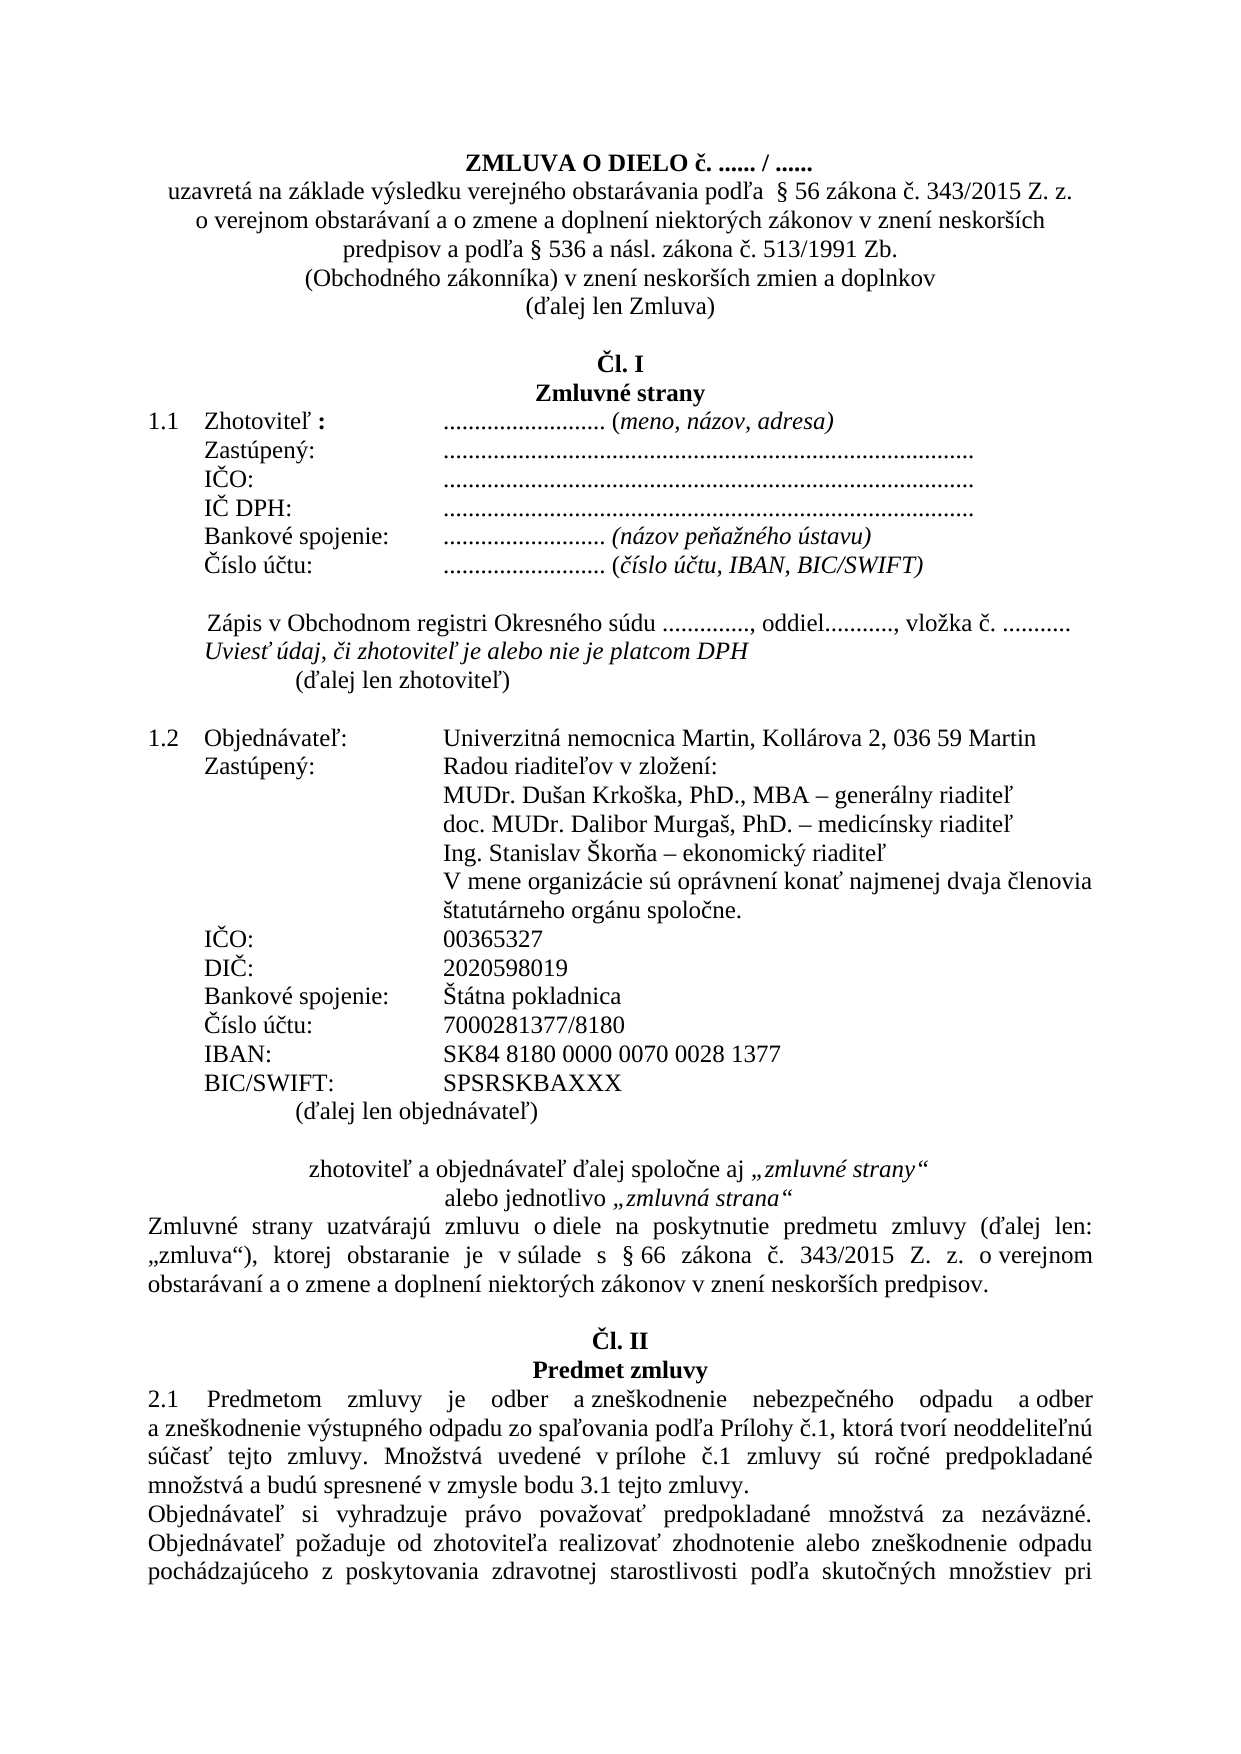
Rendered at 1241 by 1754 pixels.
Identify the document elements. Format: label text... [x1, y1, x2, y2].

text BIC/SWIFT: SPSRSKBAXXX [148, 1068, 1093, 1096]
text Zápis v Obchodnom registri Okresného súdu .............., oddiel..........., vložka č. ........... [148, 608, 1093, 636]
text Číslo účtu: .......................... (číslo účtu, IBAN, BIC/SWIFT) [148, 550, 1093, 579]
text IČ DPH: ..................................................................................... [148, 493, 1093, 521]
text doc. MUDr. Dalibor Murgaš, PhD. – medicínsky riaditeľ [148, 809, 1093, 838]
text IČO: 00365327 [148, 924, 1093, 953]
text 2.1 Predmetom zmluvy je odber a zneškodnenie nebezpečného odpadu a odber a zneškodnenie výstupného odpadu zo spaľovania podľa Prílohy č.1, ktorá tvorí neoddeliteľnú súčasť tejto zmluvy. Množstvá uvedené v prílohe č.1 zmluvy sú ročné predpokladané množstvá a budú spresnené v zmysle bodu 3.1 tejto zmluvy. [148, 1384, 1093, 1499]
text Bankové spojenie: Štátna pokladnica [148, 981, 1093, 1010]
text Číslo účtu: 7000281377/8180 [148, 1010, 1093, 1039]
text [148, 1499, 1093, 1585]
text Ing. Stanislav Škorňa – ekonomický riaditeľ [148, 838, 1093, 866]
text alebo jednotlivo „zmluvná strana“ [148, 1183, 1093, 1211]
text zhotoviteľ a objednávateľ ďalej spoločne aj „zmluvné strany“ [148, 1154, 1093, 1183]
text ZMLUVA O DIELO č. ...... / ...... [185, 148, 1093, 176]
text (ďalej len objednávateľ) [148, 1096, 1093, 1125]
text 1.1 Zhotoviteľ : .......................... (meno, názov, adresa) [148, 406, 1093, 435]
text Čl. I [148, 349, 1093, 378]
text IČO: ..................................................................................... [148, 464, 1093, 493]
text Bankové spojenie: .......................... (názov peňažného ústavu) [148, 521, 1093, 550]
text Predmet zmluvy [148, 1355, 1093, 1384]
text uzavretá na základe výsledku verejného obstarávania podľa § 56 zákona č. 343/2015 Z. z. o verejnom obstarávaní a o zmene a doplnení niektorých zákonov v znení neskorších predpisov a podľa § 536 a násl. zákona č. 513/1991 Zb. [148, 176, 1093, 263]
text Čl. II [148, 1326, 1093, 1355]
text V mene organizácie sú oprávnení konať najmenej dvaja členovia štatutárneho orgánu spoločne. [148, 866, 1093, 924]
text Zmluvné strany uzatvárajú zmluvu o diele na poskytnutie predmetu zmluvy (ďalej len: „zmluva“), ktorej obstaranie je v súlade s § 66 zákona č. 343/2015 Z. z. o verejnom obstarávaní a o zmene a doplnení niektorých zákonov v znení neskorších predpisov. [148, 1211, 1093, 1298]
text Zastúpený: Radou riaditeľov v zložení: [148, 751, 1093, 780]
text DIČ: 2020598019 [148, 953, 1093, 981]
text (ďalej len Zmluva) [148, 291, 1093, 320]
text IBAN: SK84 8180 0000 0070 0028 1377 [148, 1039, 1093, 1068]
text (ďalej len zhotoviteľ) [148, 665, 1093, 694]
text (Obchodného zákonníka) v znení neskorších zmien a doplnkov [148, 263, 1093, 291]
text Zastúpený: ..................................................................................... [148, 435, 1093, 464]
text Uviesť údaj, či zhotoviteľ je alebo nie je platcom DPH [148, 636, 1093, 665]
text 1.2 Objednávateľ: Univerzitná nemocnica Martin, Kollárova 2, 036 59 Martin [148, 723, 1093, 751]
text MUDr. Dušan Krkoška, PhD., MBA – generálny riaditeľ [148, 780, 1093, 809]
list Zmluvné strany [148, 378, 1093, 406]
